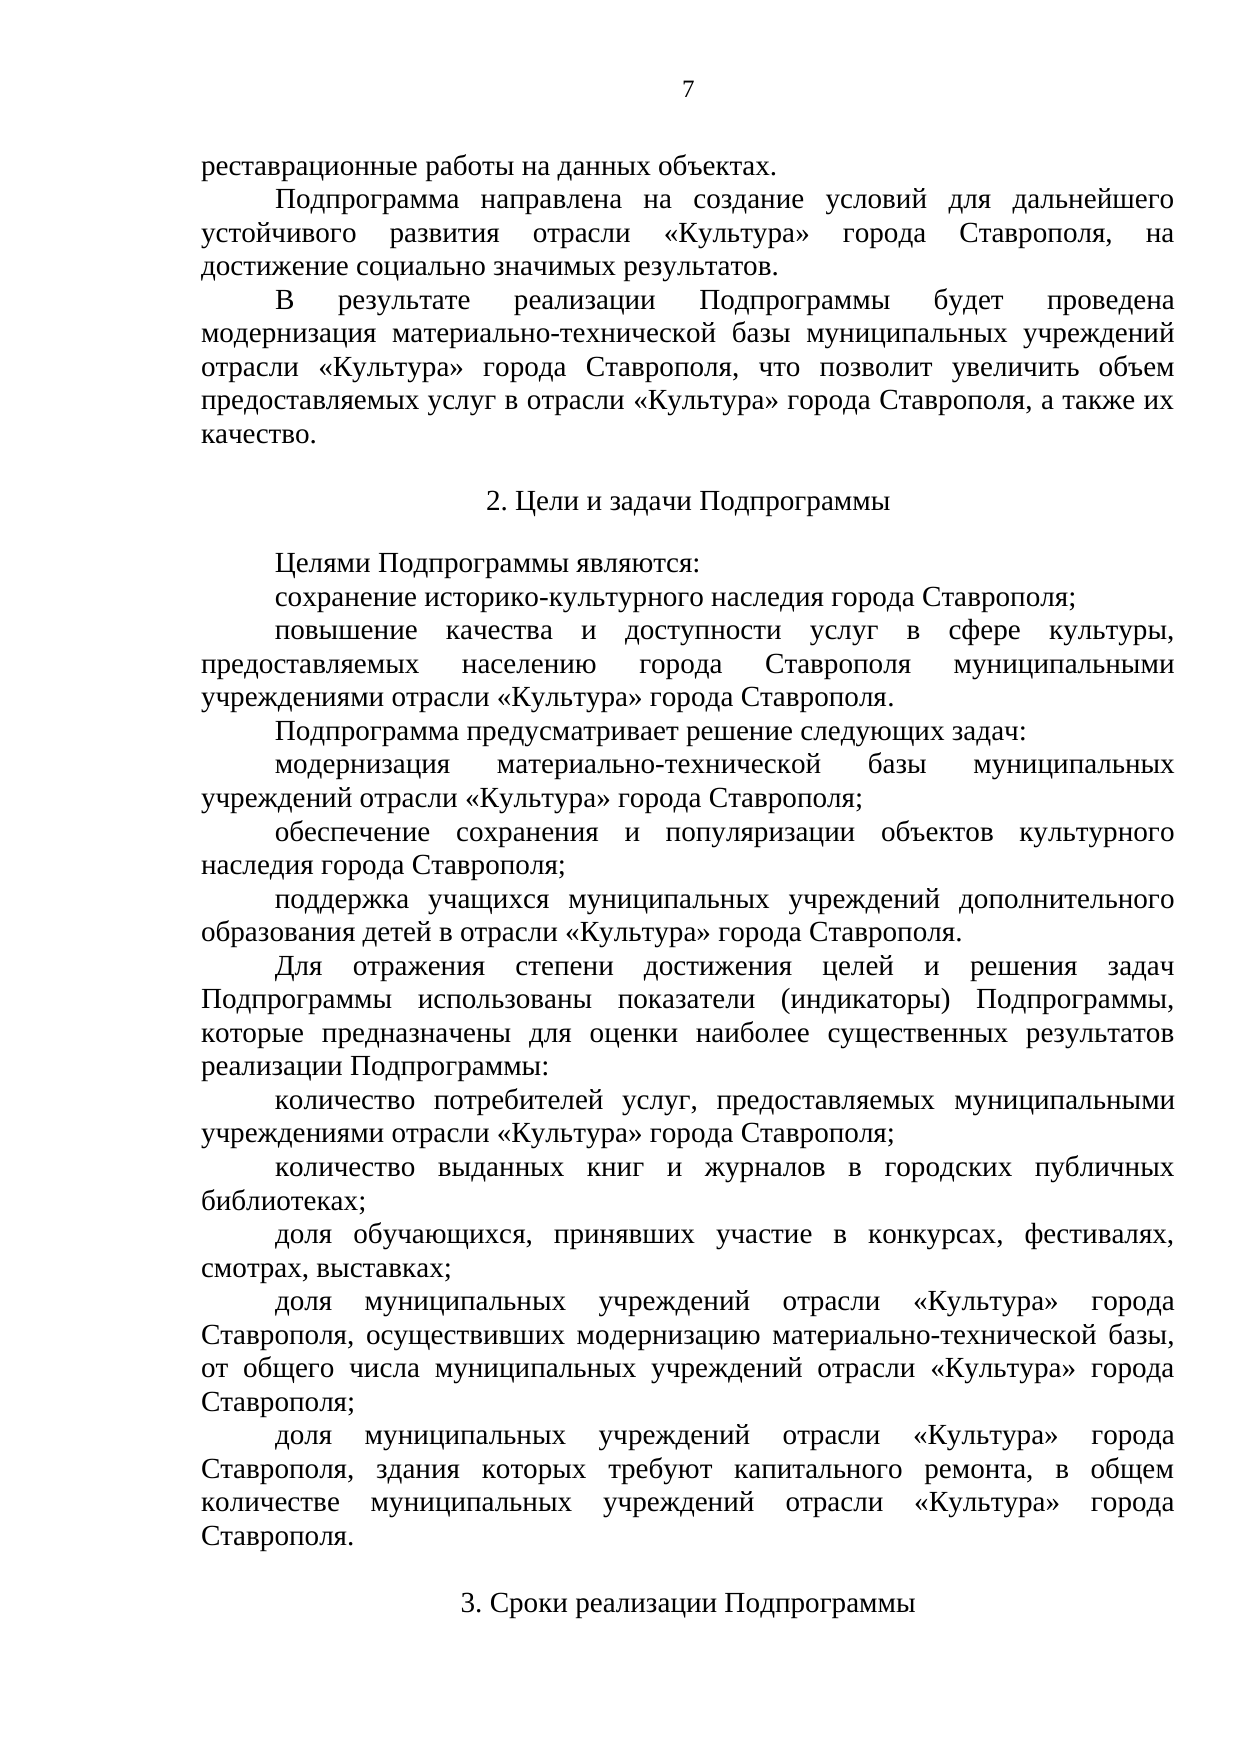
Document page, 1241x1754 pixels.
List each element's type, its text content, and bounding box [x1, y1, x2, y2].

text сохранение историко-культурного наследия города Ставрополя; [201, 579, 1175, 612]
text доля муниципальных учреждений отрасли «Культура» города Ставрополя, здания которых требуют капитального ремонта, в общем количестве муниципальных учреждений отрасли «Культура» города Ставрополя. [201, 1417, 1175, 1552]
text обеспечение сохранения и популяризации объектов культурного наследия города Ставрополя; [201, 814, 1175, 881]
text поддержка учащихся муниципальных учреждений дополнительного образования детей в отрасли «Культура» города Ставрополя. [201, 881, 1175, 948]
text количество выданных книг и журналов в городских публичных библиотеках; [201, 1149, 1175, 1216]
text 3. Сроки реализации Подпрограммы [201, 1585, 1175, 1619]
text Для отражения степени достижения целей и решения задач Подпрограммы использованы показатели (индикаторы) Подпрограммы, которые предназначены для оценки наиболее существенных результатов реализации Подпрограммы: [201, 948, 1175, 1082]
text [201, 148, 1175, 181]
text модернизация материально-технической базы муниципальных учреждений отрасли «Культура» города Ставрополя; [201, 747, 1175, 814]
text В результате реализации Подпрограммы будет проведена модернизация материально-технической базы муниципальных учреждений отрасли «Культура» города Ставрополя, что позволит увеличить объем предоставляемых услуг в отрасли «Культура» города Ставрополя, а также их качество. [201, 282, 1175, 449]
text доля муниципальных учреждений отрасли «Культура» города Ставрополя, осуществивших модернизацию материально-технической базы, от общего числа муниципальных учреждений отрасли «Культура» города Ставрополя; [201, 1283, 1175, 1417]
text количество потребителей услуг, предоставляемых муниципальными учреждениями отрасли «Культура» города Ставрополя; [201, 1082, 1175, 1149]
text Подпрограмма предусматривает решение следующих задач: [201, 713, 1175, 747]
text Подпрограмма направлена на создание условий для дальнейшего устойчивого развития отрасли «Культура» города Ставрополя, на достижение социально значимых результатов. [201, 181, 1175, 282]
text доля обучающихся, принявших участие в конкурсах, фестивалях, смотрах, выставках; [201, 1216, 1175, 1283]
text 2. Цели и задачи Подпрограммы [201, 483, 1175, 517]
text повышение качества и доступности услуг в сфере культуры, предоставляемых населению города Ставрополя муниципальными учреждениями отрасли «Культура» города Ставрополя. [201, 612, 1175, 713]
text Целями Подпрограммы являются: [201, 545, 1175, 579]
